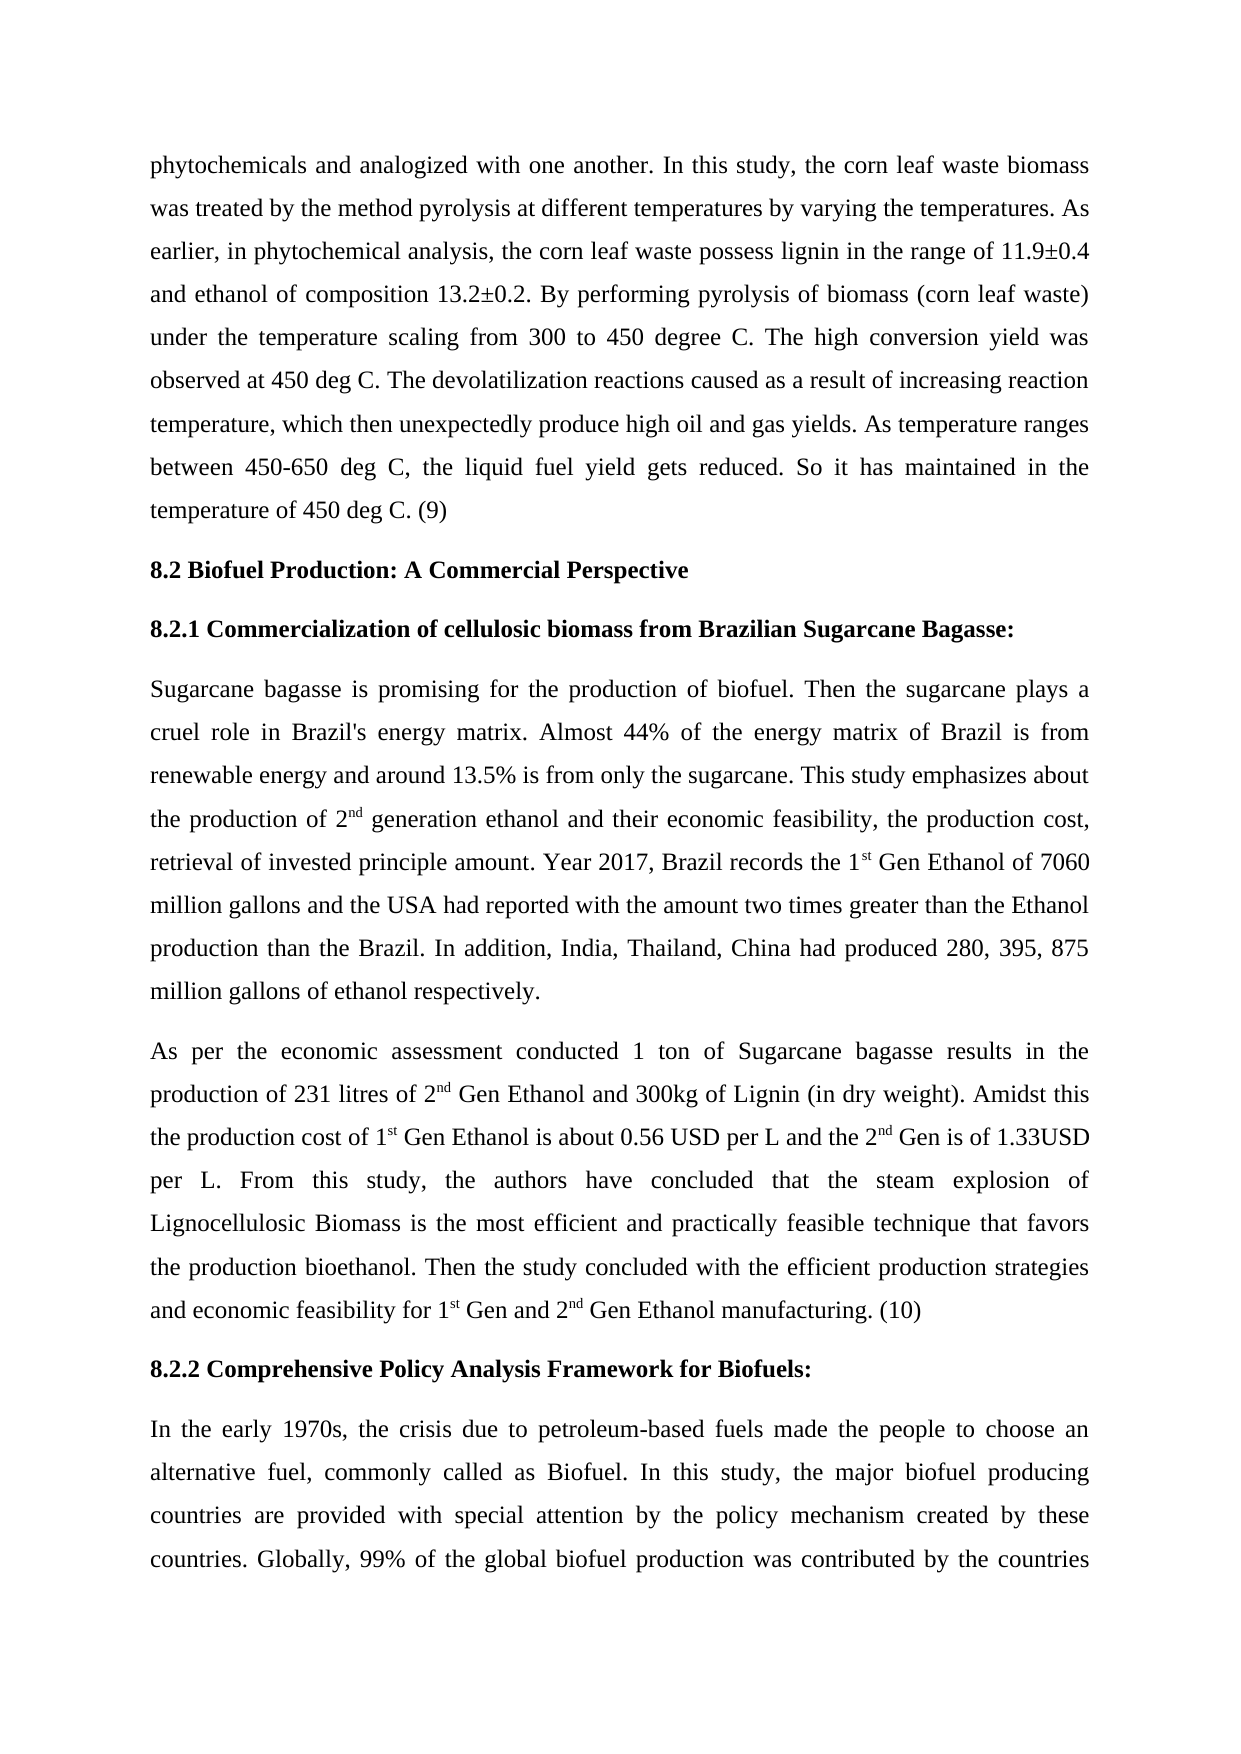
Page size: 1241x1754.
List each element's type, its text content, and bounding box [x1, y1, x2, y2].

text As per the economic assessment conducted 1 ton of Sugarcane bagasse results in the production of 231 litres of 2nd Gen Ethanol and 300kg of Lignin (in dry weight). Amidst this the production cost of 1st Gen Ethanol is about 0.56 USD per L and the 2nd Gen is of 1.33USD per L. From this study, the authors have concluded that the steam explosion of Lignocellulosic Biomass is the most efficient and practically feasible technique that favors the production bioethanol. Then the study concluded with the efficient production strategies and economic feasibility for 1st Gen and 2nd Gen Ethanol manufacturing. (10) [150, 1036, 1090, 1323]
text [150, 150, 1090, 524]
text Sugarcane bagasse is promising for the production of biofuel. Then the sugarcane plays a cruel role in Brazil's energy matrix. Almost 44% of the energy matrix of Brazil is from renewable energy and around 13.5% is from only the sugarcane. This study emphasizes about the production of 2nd generation ethanol and their economic feasibility, the production cost, retrieval of invested principle amount. Year 2017, Brazil records the 1st Gen Ethanol of 7060 million gallons and the USA had reported with the amount two times greater than the Ethanol production than the Brazil. In addition, India, Thailand, China had produced 280, 395, 875 million gallons of ethanol respectively. [150, 674, 1090, 1005]
text 8.2 Biofuel Production: A Commercial Perspective [150, 555, 1090, 583]
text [150, 1414, 1090, 1572]
text 8.2.2 Comprehensive Policy Analysis Framework for Biofuels: [150, 1354, 1090, 1383]
text 8.2.1 Commercialization of cellulosic biomass from Brazilian Sugarcane Bagasse: [150, 614, 1090, 643]
